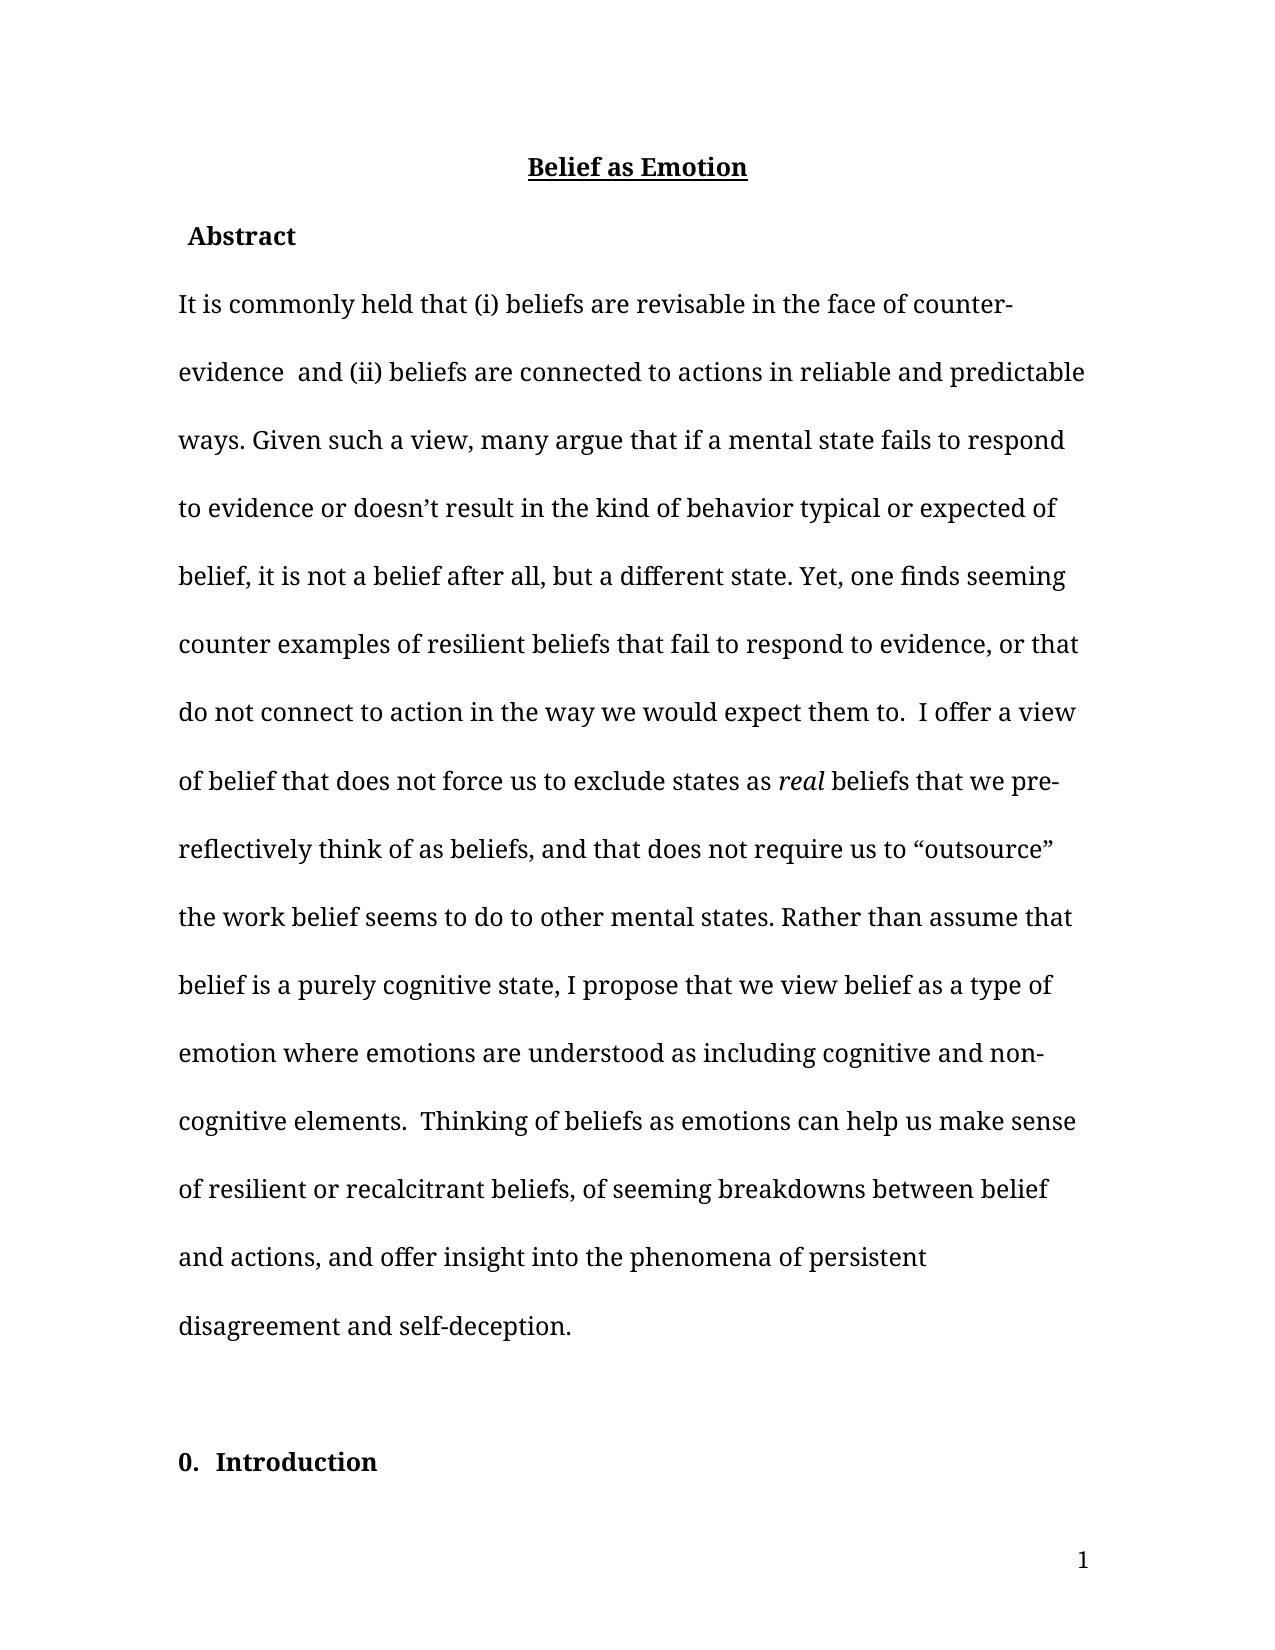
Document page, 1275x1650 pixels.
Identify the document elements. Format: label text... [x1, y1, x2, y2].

list Introduction [178, 1444, 1087, 1478]
text Belief as Emotion [187, 150, 1087, 184]
text It is commonly held that (i) beliefs are revisable in the face of counter-evidence and (ii) beliefs are connected to actions in reliable and predictable ways. Given such a view, many argue that if a mental state fails to respond to evidence or doesn’t result in the kind of behavior typical or expected of belief, it is not a belief after all, but a different state. Yet, one finds seeming counter examples of resilient beliefs that fail to respond to evidence, or that do not connect to action in the way we would expect them to. I offer a view of belief that does not force us to exclude states as real beliefs that we pre-reflectively think of as beliefs, and that does not require us to “outsource” the work belief seems to do to other mental states. Rather than assume that belief is a purely cognitive state, I propose that we view belief as a type of emotion where emotions are understood as including cognitive and non-cognitive elements. Thinking of beliefs as emotions can help us make sense of resilient or recalcitrant beliefs, of seeming breakdowns between belief and actions, and offer insight into the phenomena of persistent disagreement and self-deception. [178, 286, 1087, 1342]
text Abstract [187, 218, 1087, 252]
